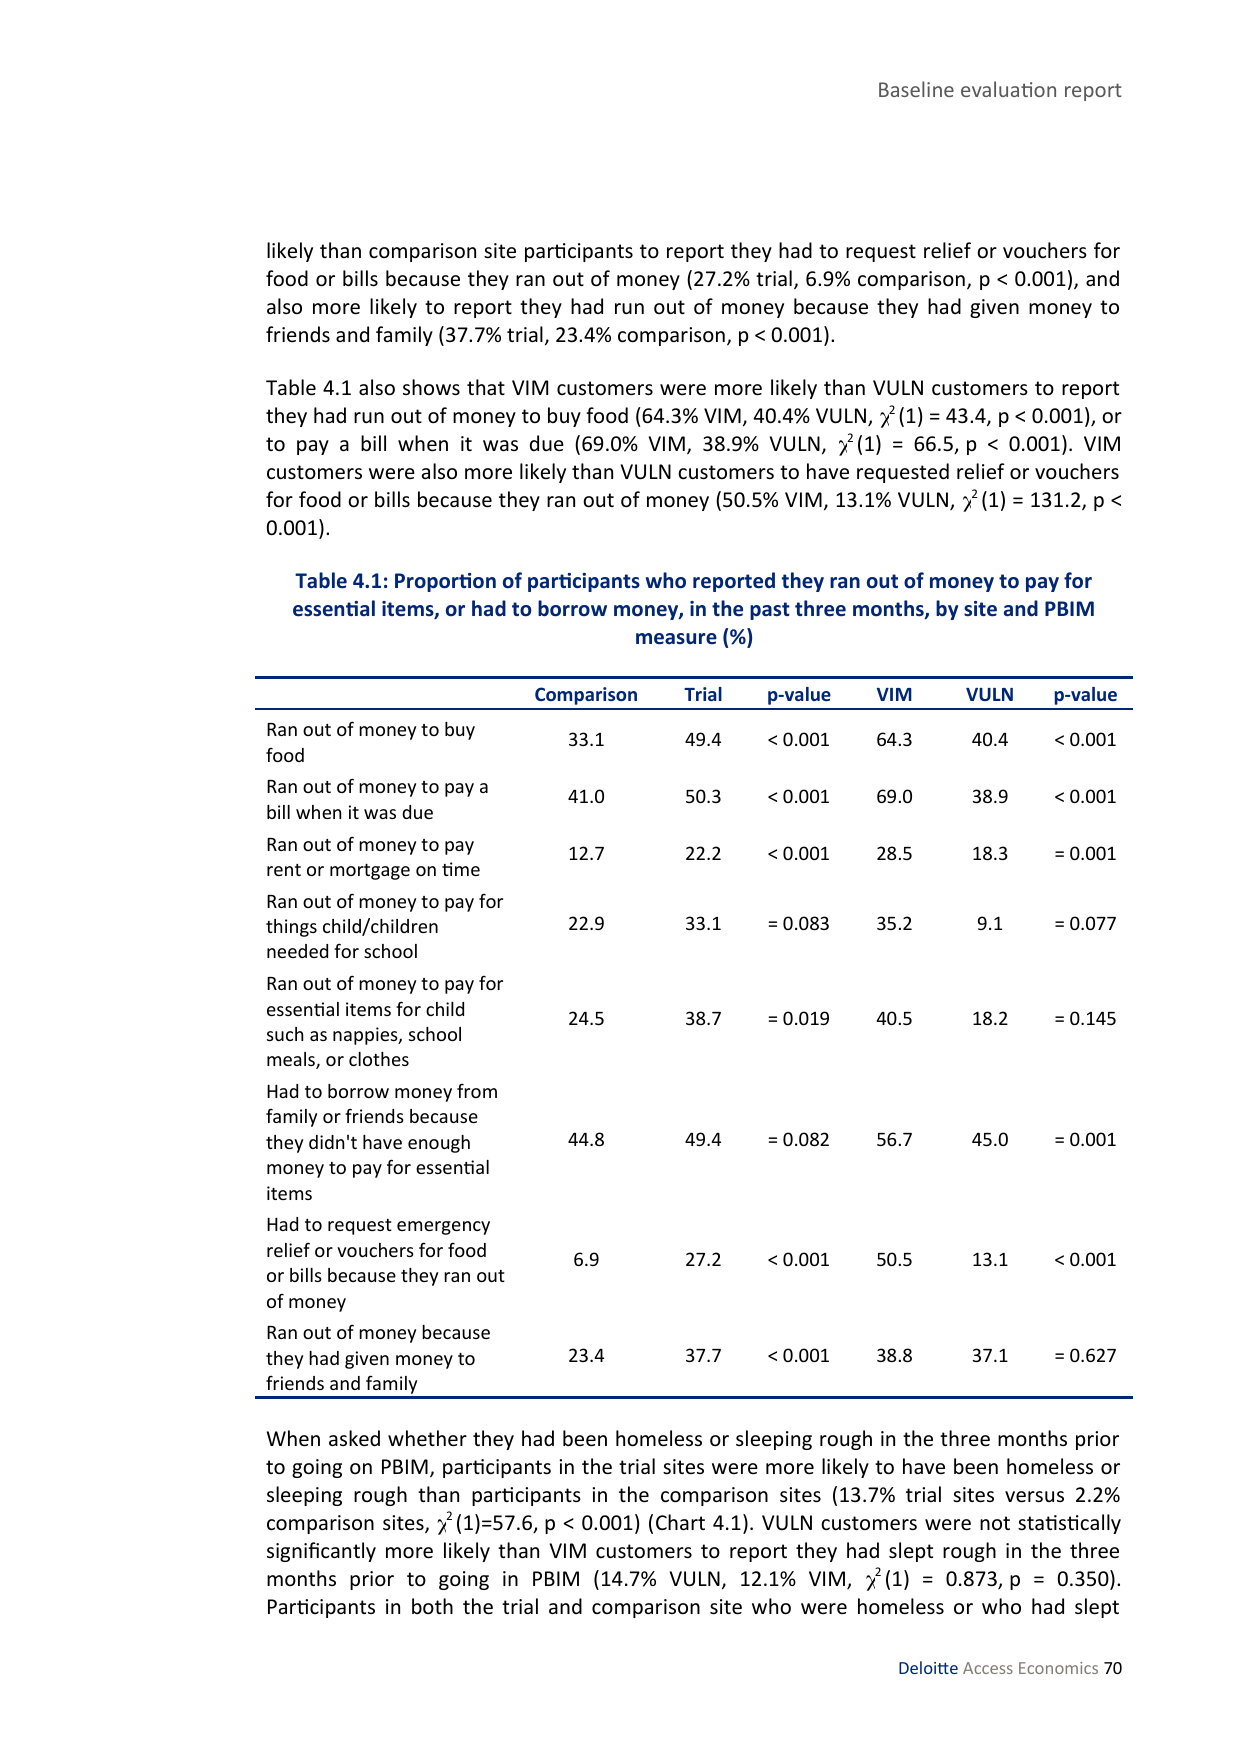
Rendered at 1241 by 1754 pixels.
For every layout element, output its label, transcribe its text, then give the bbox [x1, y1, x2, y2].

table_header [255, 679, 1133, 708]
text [266, 1424, 1122, 1620]
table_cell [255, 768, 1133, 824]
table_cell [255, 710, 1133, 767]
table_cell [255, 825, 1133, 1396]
text : Proportion of participants who reported they ran out of money to pay for essential items, or had to borrow money, in the past three months, by site and PBIM measure (%) [266, 566, 1122, 651]
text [266, 236, 1122, 348]
text Table 4.24 also shows that VIM customers were more likely than VULN customers to report they had run out of money to buy food (64.3% VIM, 40.4% VULN, 2 (1) = 43.4, p < 0.001), or to pay a bill when it was due (69.0% VIM, 38.9% VULN, 2 (1) = 66.5, p < 0.001). VIM customers were also more likely than VULN customers to have requested relief or vouchers for food or bills because they ran out of money (50.5% VIM, 13.1% VULN, 2 (1) = 131.2, p < 0.001). [266, 373, 1122, 541]
